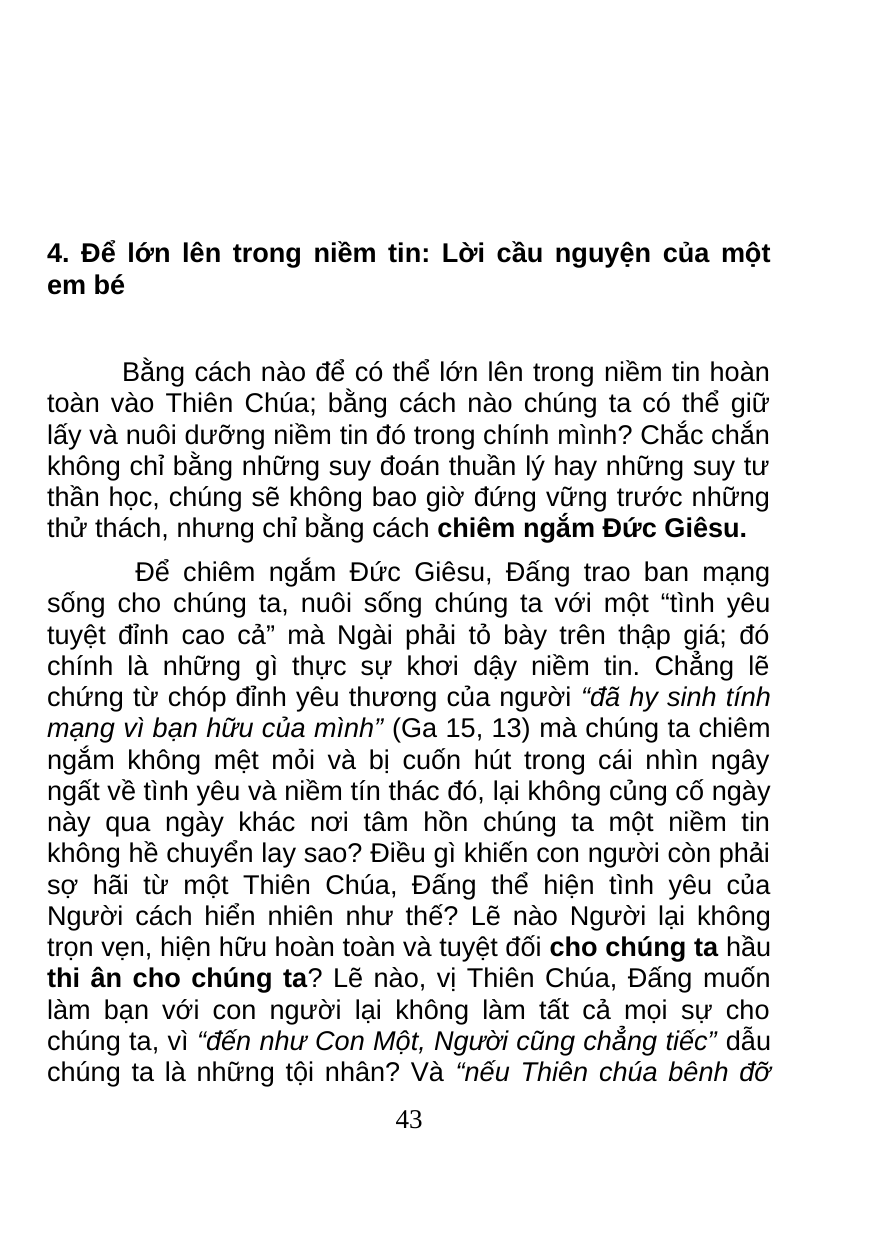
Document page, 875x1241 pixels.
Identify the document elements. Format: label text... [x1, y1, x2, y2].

text Bằng cách nào để có thể lớn lên trong niềm tin hoàn toàn vào Thiên Chúa; bằng cách nào chúng ta có thể giữ lấy và nuôi dưỡng niềm tin đó trong chính mình? Chắc chắn không chỉ bằng những suy đoán thuần lý hay những suy tư thần học, chúng sẽ không bao giờ đứng vững trước những thử thách, nhưng chỉ bằng cách chiêm ngắm Đức Giêsu. [47, 356, 771, 544]
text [47, 556, 771, 1087]
list 4. Để lớn lên trong niềm tin: Lời cầu nguyện của một em bé [47, 237, 771, 300]
